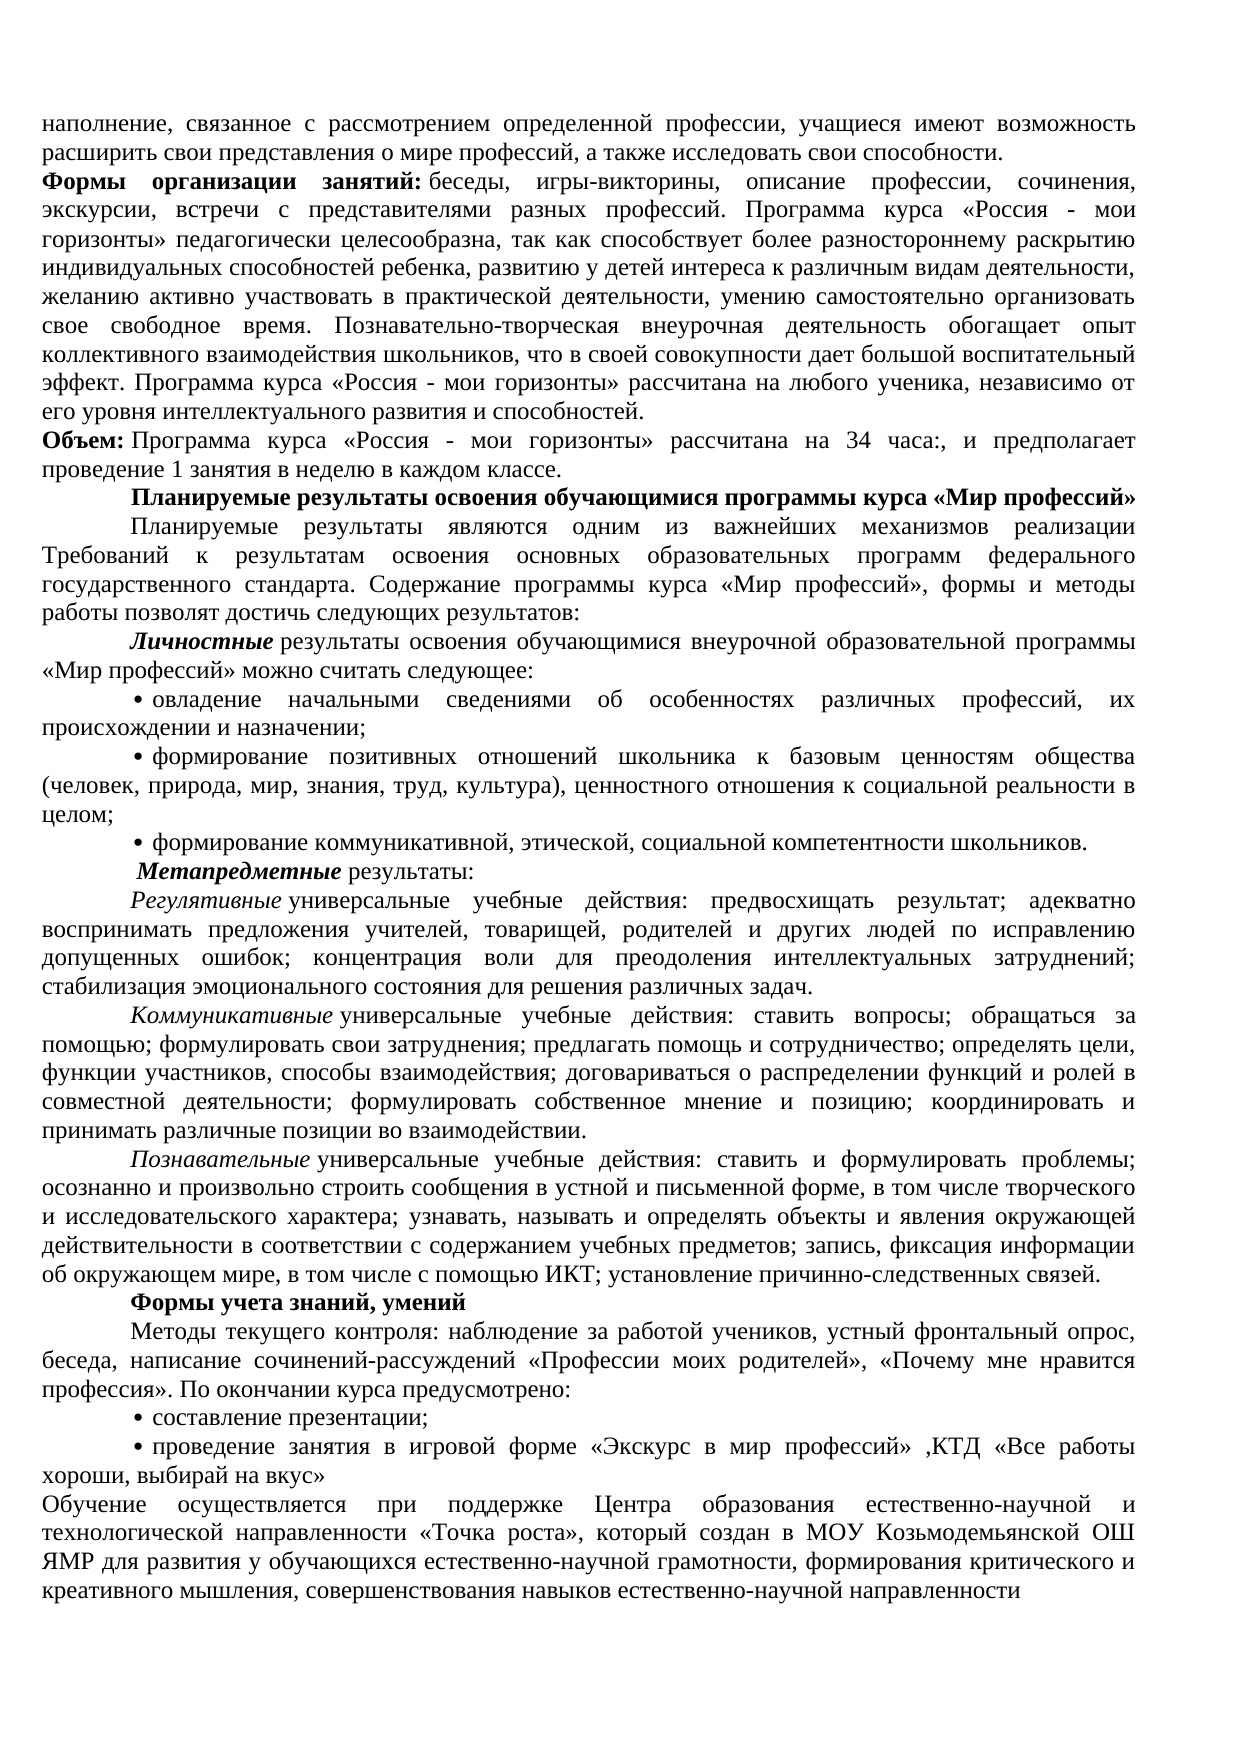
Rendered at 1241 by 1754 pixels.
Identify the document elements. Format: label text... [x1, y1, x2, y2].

text ∙ овладение начальными сведениями об особенностях различных профессий, их происхождении и назначении; [42, 684, 1137, 741]
text ∙ формирование позитивных отношений школьника к базовым ценностям общества (человек, природа, мир, знания, труд, культура), ценностного отношения к социальной реальности в целом; [42, 741, 1137, 827]
text ∙ составление презентации; [42, 1402, 1137, 1431]
text Объем: Программа курса «Россия - мои горизонты» рассчитана на 34 часа:, и предполагает проведение 1 занятия в неделю в каждом классе. [42, 425, 1137, 482]
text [42, 108, 1137, 166]
text Планируемые результаты являются одним из важнейших механизмов реализации Требований к результатам освоения основных образовательных программ федерального государственного стандарта. Содержание программы курса «Мир профессий», формы и методы работы позволят достичь следующих результатов: [42, 511, 1137, 626]
text Планируемые результаты освоения обучающимися программы курса «Мир профессий» [42, 482, 1137, 511]
text Коммуникативные универсальные учебные действия: ставить вопросы; обращаться за помощью; формулировать свои затруднения; предлагать помощь и сотрудничество; определять цели, функции участников, способы взаимодействия; договариваться о распределении функций и ролей в совместной деятельности; формулировать собственное мнение и позицию; координировать и принимать различные позиции во взаимодействии. [42, 1000, 1137, 1144]
text Метапредметные результаты: [42, 856, 1137, 885]
text Регулятивные универсальные учебные действия: предвосхищать результат; адекватно воспринимать предложения учителей, товарищей, родителей и других людей по исправлению допущенных ошибок; концентрация воли для преодоления интеллектуальных затруднений; стабилизация эмоционального состояния для решения различных задач. [42, 885, 1137, 1000]
text Формы учета знаний, умений [42, 1287, 1137, 1316]
text Познавательные универсальные учебные действия: ставить и формулировать проблемы; осознанно и произвольно строить сообщения в устной и письменной форме, в том числе творческого и исследовательского характера; узнавать, называть и определять объекты и явления окружающей действительности в соответствии с содержанием учебных предметов; запись, фиксация информации об окружающем мире, в том числе с помощью ИКТ; установление причинно-следственных связей. [42, 1144, 1137, 1287]
text Обучение осуществляется при поддержке Центра образования естественно-научной и технологической направленности «Точка роста», который создан в МОУ Козьмодемьянской ОШ ЯМР для развития у обучающихся естественно-научной грамотности, формирования критического и креативного мышления, совершенствования навыков естественно-научной направленности [42, 1489, 1137, 1604]
text ∙ проведение занятия в игровой форме «Экскурс в мир профессий» ,КТД «Все работы хороши, выбирай на вкус» [42, 1431, 1137, 1489]
text ∙ формирование коммуникативной, этической, социальной компетентности школьников. [42, 827, 1137, 856]
text Формы организации занятий: беседы, игры-викторины, описание профессии, сочинения, экскурсии, встречи с представителями разных профессий. Программа курса «Россия - мои горизонты» педагогически целесообразна, так как способствует более разностороннему раскрытию индивидуальных способностей ребенка, развитию у детей интереса к различным видам деятельности, желанию активно участвовать в практической деятельности, умению самостоятельно организовать свое свободное время. Познавательно-творческая внеурочная деятельность обогащает опыт коллективного взаимодействия школьников, что в своей совокупности дает большой воспитательный эффект. Программа курса «Россия - мои горизонты» рассчитана на любого ученика, независимо от его уровня интеллектуального развития и способностей. [42, 166, 1137, 425]
text Личностные результаты освоения обучающимися внеурочной образовательной программы «Мир профессий» можно считать следующее: [42, 626, 1137, 684]
text Методы текущего контроля: наблюдение за работой учеников, устный фронтальный опрос, беседа, написание сочинений-рассуждений «Профессии моих родителей», «Почему мне нравится профессия». По окончании курса предусмотрено: [42, 1316, 1137, 1402]
